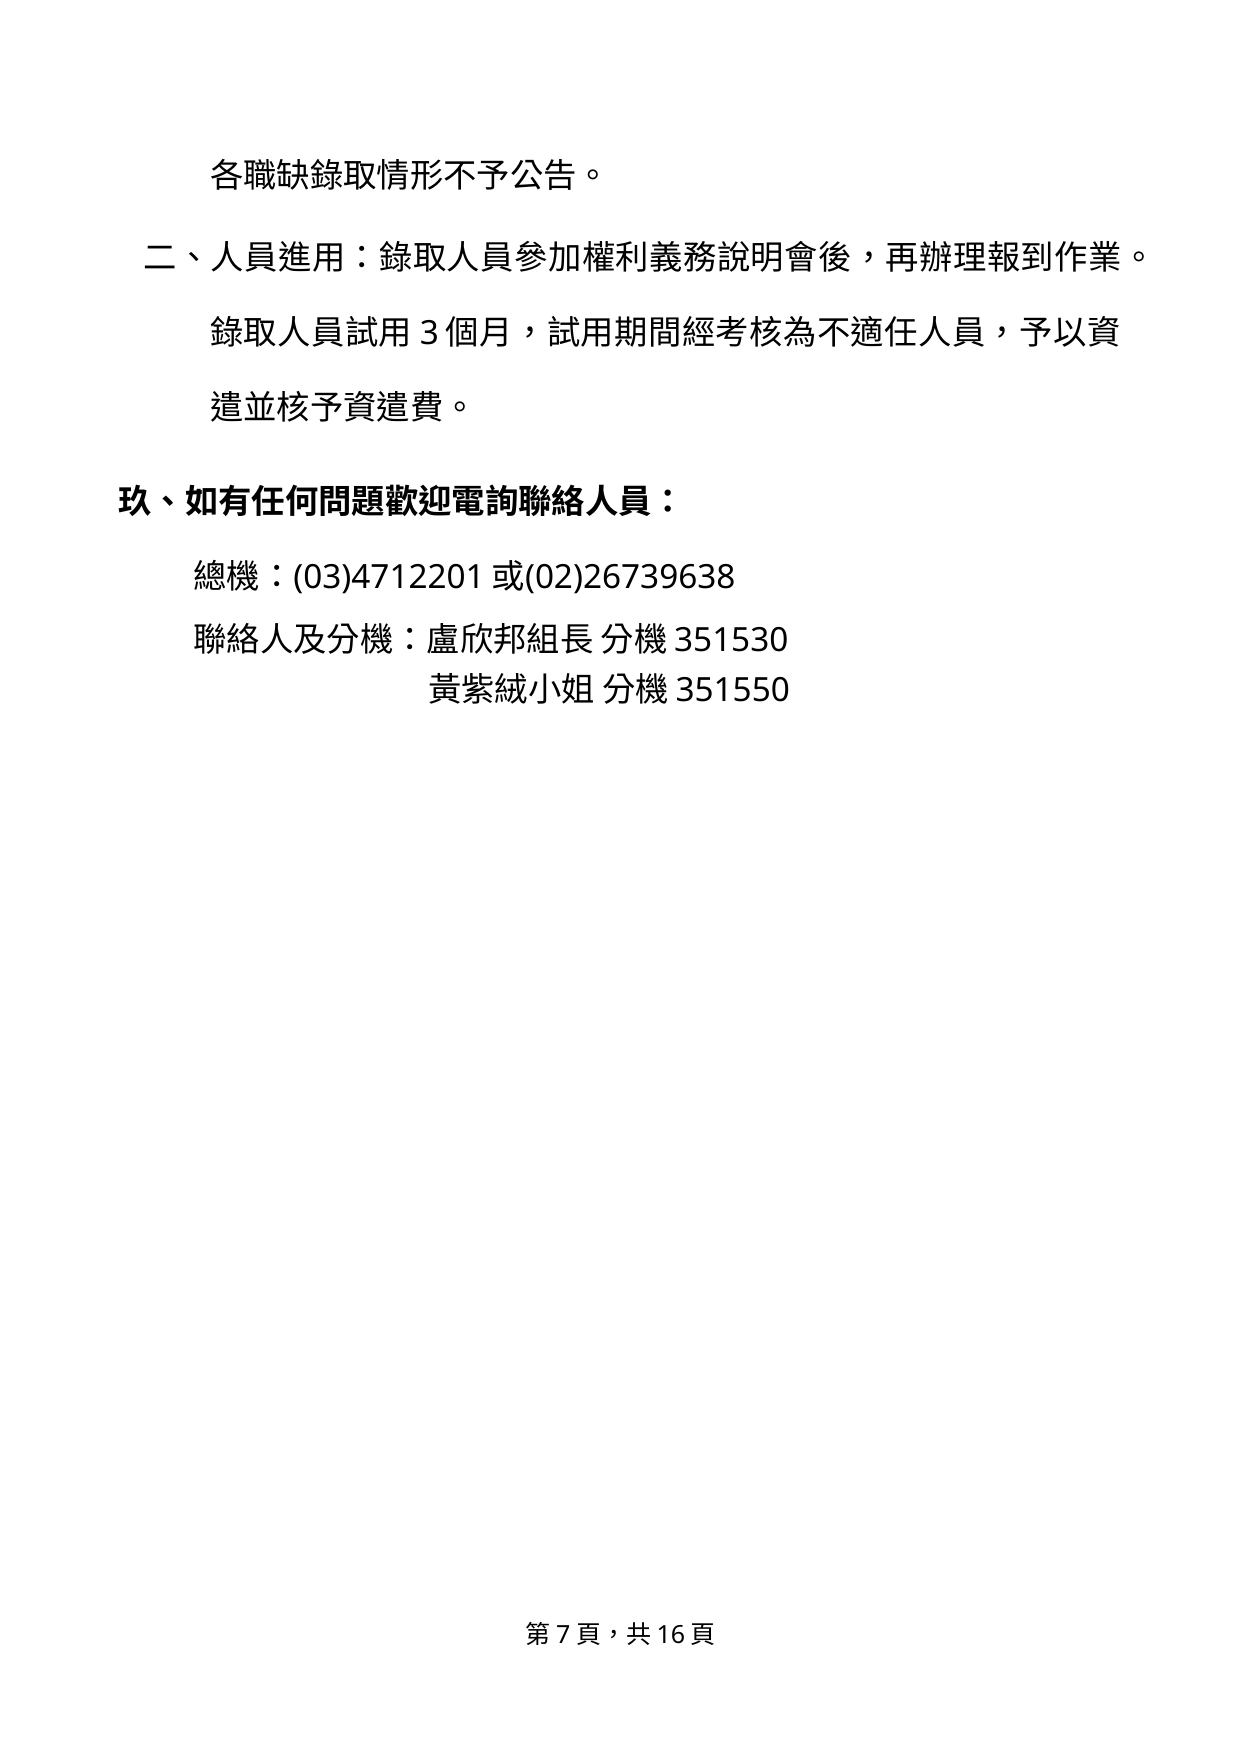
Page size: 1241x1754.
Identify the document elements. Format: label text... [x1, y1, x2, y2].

text 黃紫絨小姐 分機351550 [413, 661, 1122, 711]
text 二、人員進用：錄取人員參加權利義務說明會後，再辦理報到作業。錄取人員試用3個月，試用期間經考核為不適任人員，予以資遣並核予資遣費。 [143, 217, 1122, 442]
text 玖、如有任何問題歡迎電詢聯絡人員： [118, 461, 1122, 536]
text 總機：(03)4712201或(02)26739638 [193, 536, 1122, 611]
text 聯絡人及分機：盧欣邦組長 分機351530 [193, 611, 1122, 661]
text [143, 135, 1122, 210]
